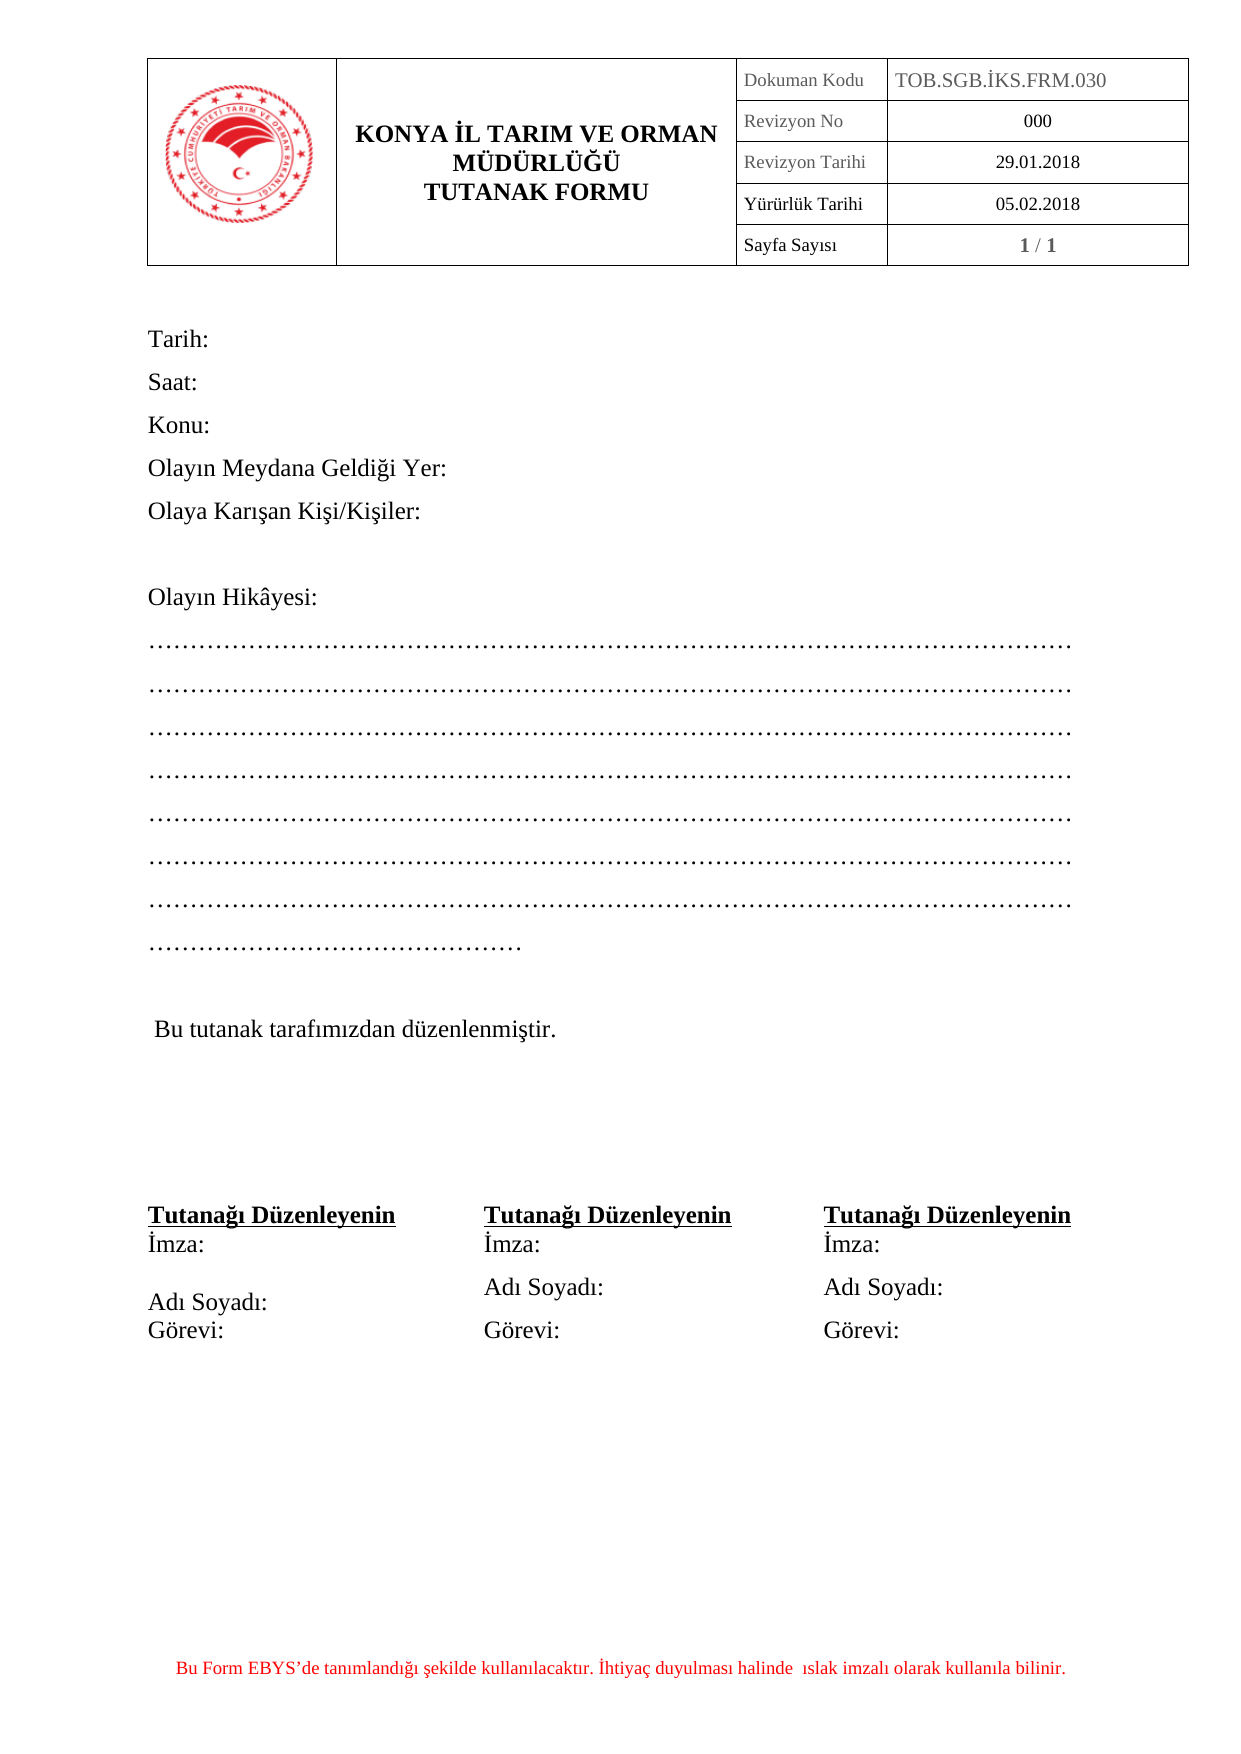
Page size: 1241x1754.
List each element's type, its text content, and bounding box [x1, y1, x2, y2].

text Konu: [148, 410, 1093, 439]
table_cell İmza: [812, 1229, 1181, 1258]
table_header Tutanağı Düzenleyenin [812, 1201, 1181, 1229]
table_header Tutanağı Düzenleyenin [136, 1201, 472, 1229]
table_cell İmza: [473, 1229, 812, 1258]
table_cell Adı Soyadı: [473, 1258, 812, 1316]
text Olayın Meydana Geldiği Yer: [148, 453, 1093, 482]
table_cell Adı Soyadı: [136, 1258, 472, 1316]
text Olaya Karışan Kişi/Kişiler: [148, 496, 1093, 525]
picture [165, 85, 313, 223]
text ………………………………………………………………………………………………………………………………………………………………………………………………………………………………………………………………………………………………………………………………………………………………………………………………………………………………………………………………………………………………………………………………………………………………………………………………………………………………………………………………………………………………………………………………………………………… [148, 626, 1093, 956]
text Tarih: [148, 324, 1093, 352]
text Olayın Hikâyesi: [148, 582, 1093, 611]
table_cell Görevi: [136, 1316, 472, 1344]
table_cell İmza: [136, 1229, 472, 1258]
table_cell Görevi: [473, 1316, 812, 1344]
table_cell Görevi: [812, 1316, 1181, 1344]
table_header Tutanağı Düzenleyenin [473, 1201, 812, 1229]
text Saat: [148, 367, 1093, 396]
text Bu tutanak tarafımızdan düzenlenmiştir. [148, 1014, 1093, 1042]
table_cell Adı Soyadı: [812, 1258, 1181, 1316]
